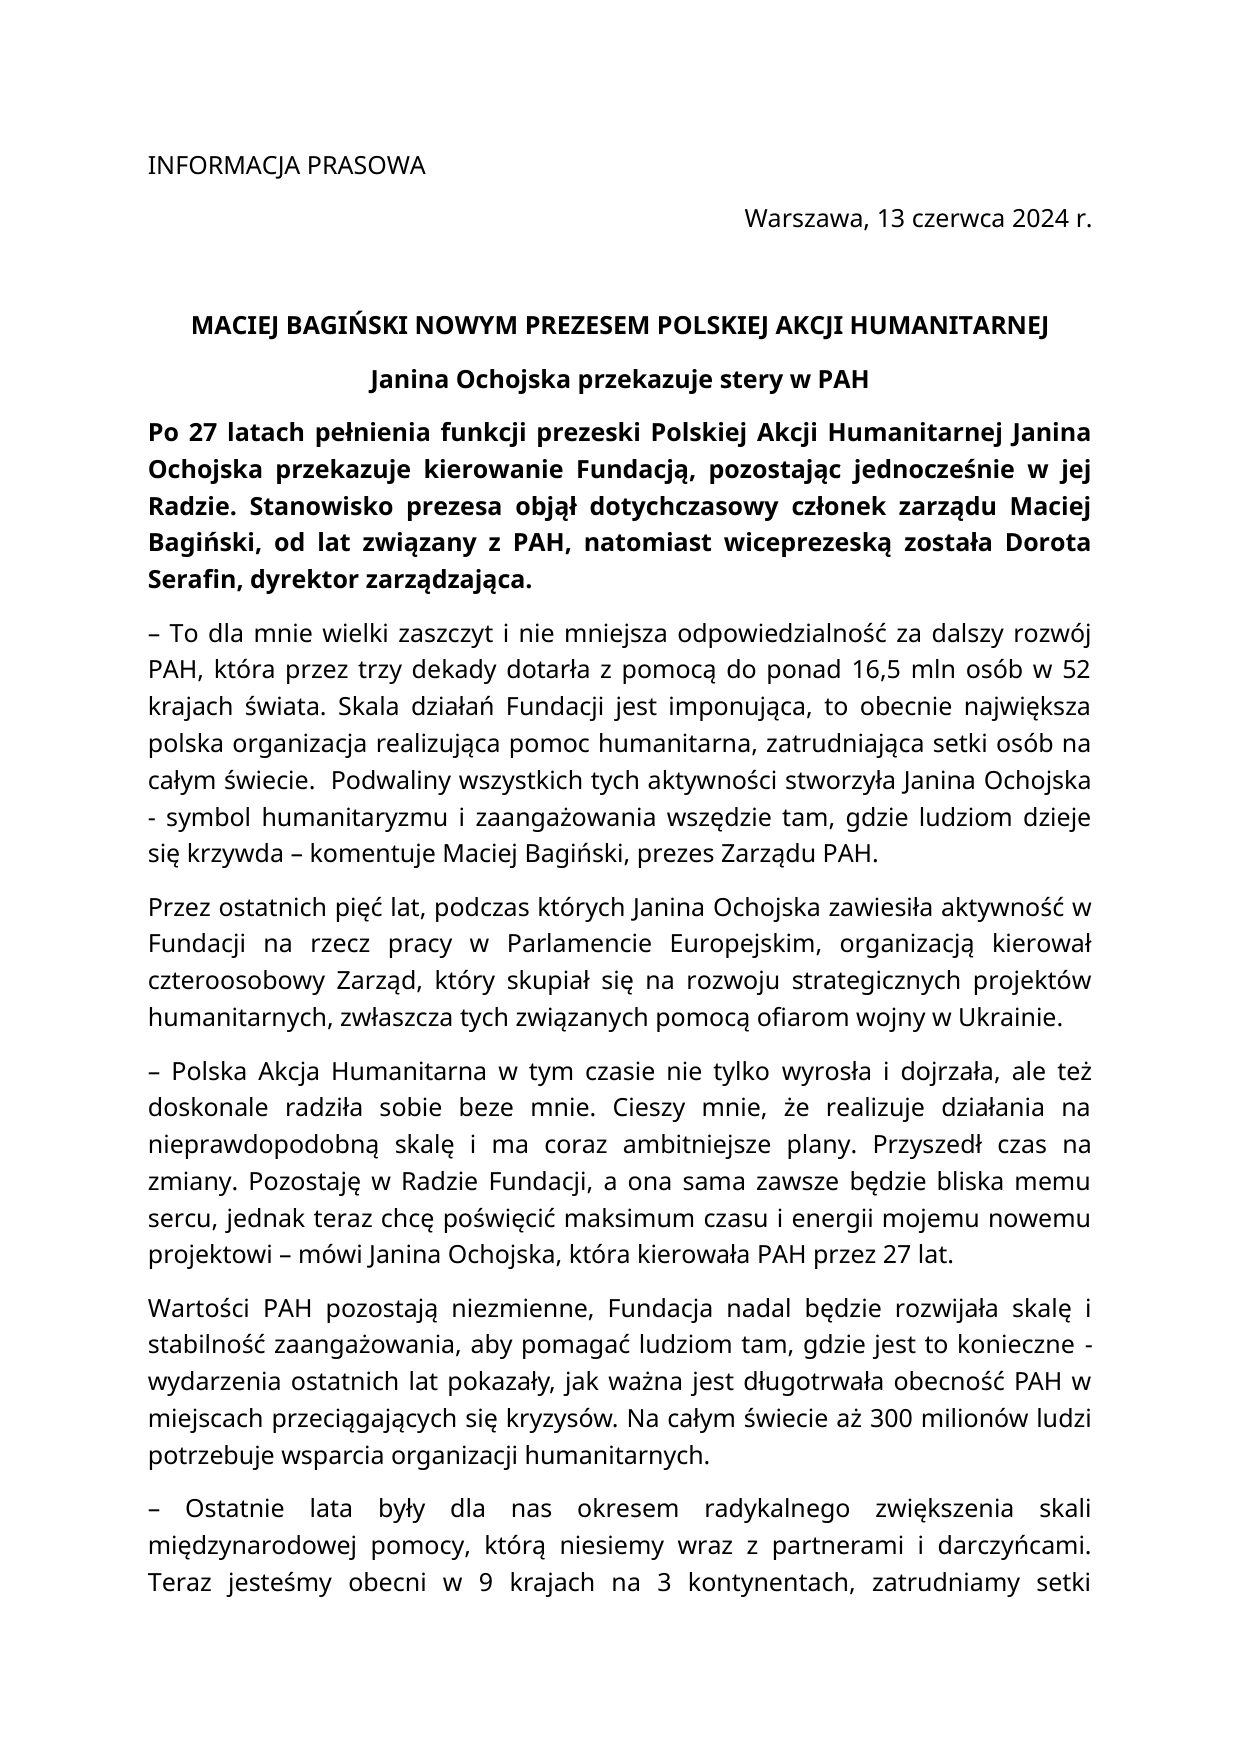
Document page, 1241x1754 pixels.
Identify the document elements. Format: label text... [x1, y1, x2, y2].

text Przez ostatnich pięć lat, podczas których Janina Ochojska zawiesiła aktywność w Fundacji na rzecz pracy w Parlamencie Europejskim, organizacją kierował czteroosobowy Zarząd, który skupiał się na rozwoju strategicznych projektów humanitarnych, zwłaszcza tych związanych pomocą ofiarom wojny w Ukrainie. [148, 889, 1093, 1034]
text – To dla mnie wielki zaszczyt i nie mniejsza odpowiedzialność za dalszy rozwój PAH, która przez trzy dekady dotarła z pomocą do ponad 16,5 mln osób w 52 krajach świata. Skala działań Fundacji jest imponująca, to obecnie największa polska organizacja realizująca pomoc humanitarna, zatrudniająca setki osób na całym świecie. Podwaliny wszystkich tych aktywności stworzyła Janina Ochojska - symbol humanitaryzmu i zaangażowania wszędzie tam, gdzie ludziom dzieje się krzywda – komentuje Maciej Bagiński, prezes Zarządu PAH. [148, 615, 1093, 870]
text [148, 1491, 1093, 1598]
text Warszawa, 13 czerwca 2024 r. [590, 201, 1093, 235]
text MACIEJ BAGIŃSKI NOWYM PREZESEM POLSKIEJ AKCJI HUMANITARNEJ [148, 308, 1093, 342]
text Po 27 latach pełnienia funkcji prezeski Polskiej Akcji Humanitarnej Janina Ochojska przekazuje kierowanie Fundacją, pozostając jednocześnie w jej Radzie. Stanowisko prezesa objął dotychczasowy członek zarządu Maciej Bagiński, od lat związany z PAH, natomiast wiceprezeską została Dorota Serafin, dyrektor zarządzająca. [148, 415, 1093, 596]
text – Polska Akcja Humanitarna w tym czasie nie tylko wyrosła i dojrzała, ale też doskonale radziła sobie beze mnie. Cieszy mnie, że realizuje działania na nieprawdopodobną skalę i ma coraz ambitniejsze plany. Przyszedł czas na zmiany. Pozostaję w Radzie Fundacji, a ona sama zawsze będzie bliska memu sercu, jednak teraz chcę poświęcić maksimum czasu i energii mojemu nowemu projektowi – mówi Janina Ochojska, która kierowała PAH przez 27 lat. [148, 1053, 1093, 1271]
text Janina Ochojska przekazuje stery w PAH [148, 361, 1093, 395]
text Wartości PAH pozostają niezmienne, Fundacja nadal będzie rozwijała skalę i stabilność zaangażowania, aby pomagać ludziom tam, gdzie jest to konieczne - wydarzenia ostatnich lat pokazały, jak ważna jest długotrwała obecność PAH w miejscach przeciągających się kryzysów. Na całym świecie aż 300 milionów ludzi potrzebuje wsparcia organizacji humanitarnych. [148, 1290, 1093, 1472]
text INFORMACJA PRASOWA [148, 148, 1093, 182]
